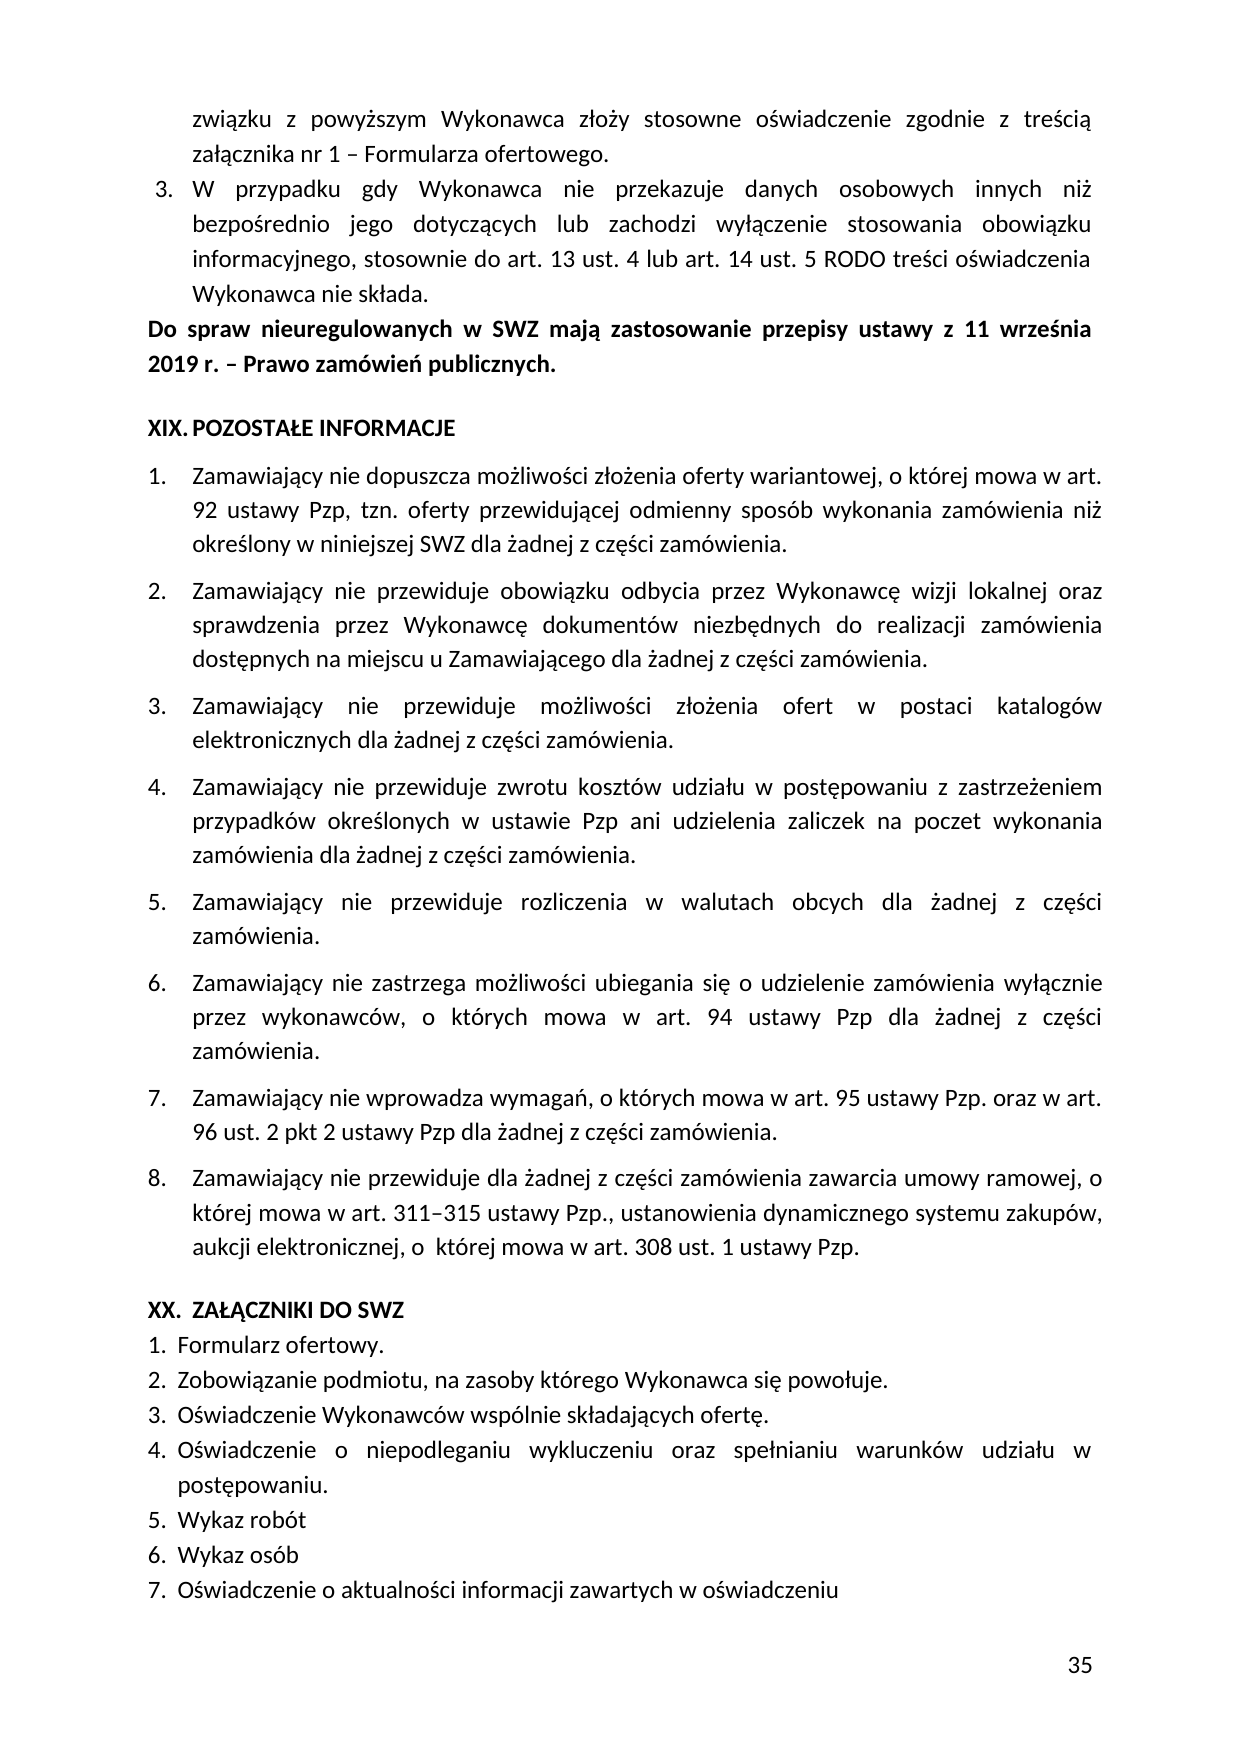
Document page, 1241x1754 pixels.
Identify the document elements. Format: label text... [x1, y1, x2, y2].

list POZOSTAŁE INFORMACJE [148, 413, 1093, 443]
list Wykaz osób [148, 1539, 1093, 1570]
list Zamawiający nie przewiduje obowiązku odbycia przez Wykonawcę wizji lokalnej oraz sprawdzenia przez Wykonawcę dokumentów niezbędnych do realizacji zamówienia dostępnych na miejscu u Zamawiającego dla żadnej z części zamówienia. [148, 575, 1104, 674]
list Zamawiający nie dopuszcza możliwości złożenia oferty wariantowej, o której mowa w art. 92 ustawy Pzp, tzn. oferty przewidującej odmienny sposób wykonania zamówienia niż określony w niniejszej SWZ dla żadnej z części zamówienia. [148, 460, 1104, 559]
list ZAŁĄCZNIKI DO SWZ [148, 1294, 1093, 1325]
list Zobowiązanie podmiotu, na zasoby którego Wykonawca się powołuje. [148, 1364, 1093, 1395]
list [154, 103, 1093, 169]
list Zamawiający nie przewiduje zwrotu kosztów udziału w postępowaniu z zastrzeżeniem przypadków określonych w ustawie Pzp ani udzielenia zaliczek na poczet wykonania zamówienia dla żadnej z części zamówienia. [148, 771, 1104, 870]
list Oświadczenie o niepodleganiu wykluczeniu oraz spełnianiu warunków udziału w postępowaniu. [148, 1434, 1093, 1500]
list W przypadku gdy Wykonawca nie przekazuje danych osobowych innych niż bezpośrednio jego dotyczących lub zachodzi wyłączenie stosowania obowiązku informacyjnego, stosownie do art. 13 ust. 4 lub art. 14 ust. 5 RODO treści oświadczenia Wykonawca nie składa. [154, 173, 1093, 309]
list Oświadczenie Wykonawców wspólnie składających ofertę. [148, 1399, 1093, 1430]
list Zamawiający nie przewiduje dla żadnej z części zamówienia zawarcia umowy ramowej, o której mowa w art. 311–315 ustawy Pzp., ustanowienia dynamicznego systemu zakupów, aukcji elektronicznej, o której mowa w art. 308 ust. 1 ustawy Pzp. [148, 1163, 1104, 1261]
list Formularz ofertowy. [148, 1329, 1093, 1360]
list Zamawiający nie przewiduje możliwości złożenia ofert w postaci katalogów elektronicznych dla żadnej z części zamówienia. [148, 690, 1104, 755]
list Oświadczenie o aktualności informacji zawartych w oświadczeniu [148, 1574, 1093, 1605]
list Zamawiający nie przewiduje rozliczenia w walutach obcych dla żadnej z części zamówienia. [148, 886, 1104, 951]
text Do spraw nieuregulowanych w SWZ mają zastosowanie przepisy ustawy z 11 września 2019 r. – Prawo zamówień publicznych. [148, 313, 1093, 379]
list Zamawiający nie wprowadza wymagań, o których mowa w art. 95 ustawy Pzp. oraz w art. 96 ust. 2 pkt 2 ustawy Pzp dla żadnej z części zamówienia. [148, 1082, 1104, 1146]
list Wykaz robót [148, 1504, 1093, 1535]
list Zamawiający nie zastrzega możliwości ubiegania się o udzielenie zamówienia wyłącznie przez wykonawców, o których mowa w art. 94 ustawy Pzp dla żadnej z części zamówienia. [148, 967, 1104, 1066]
